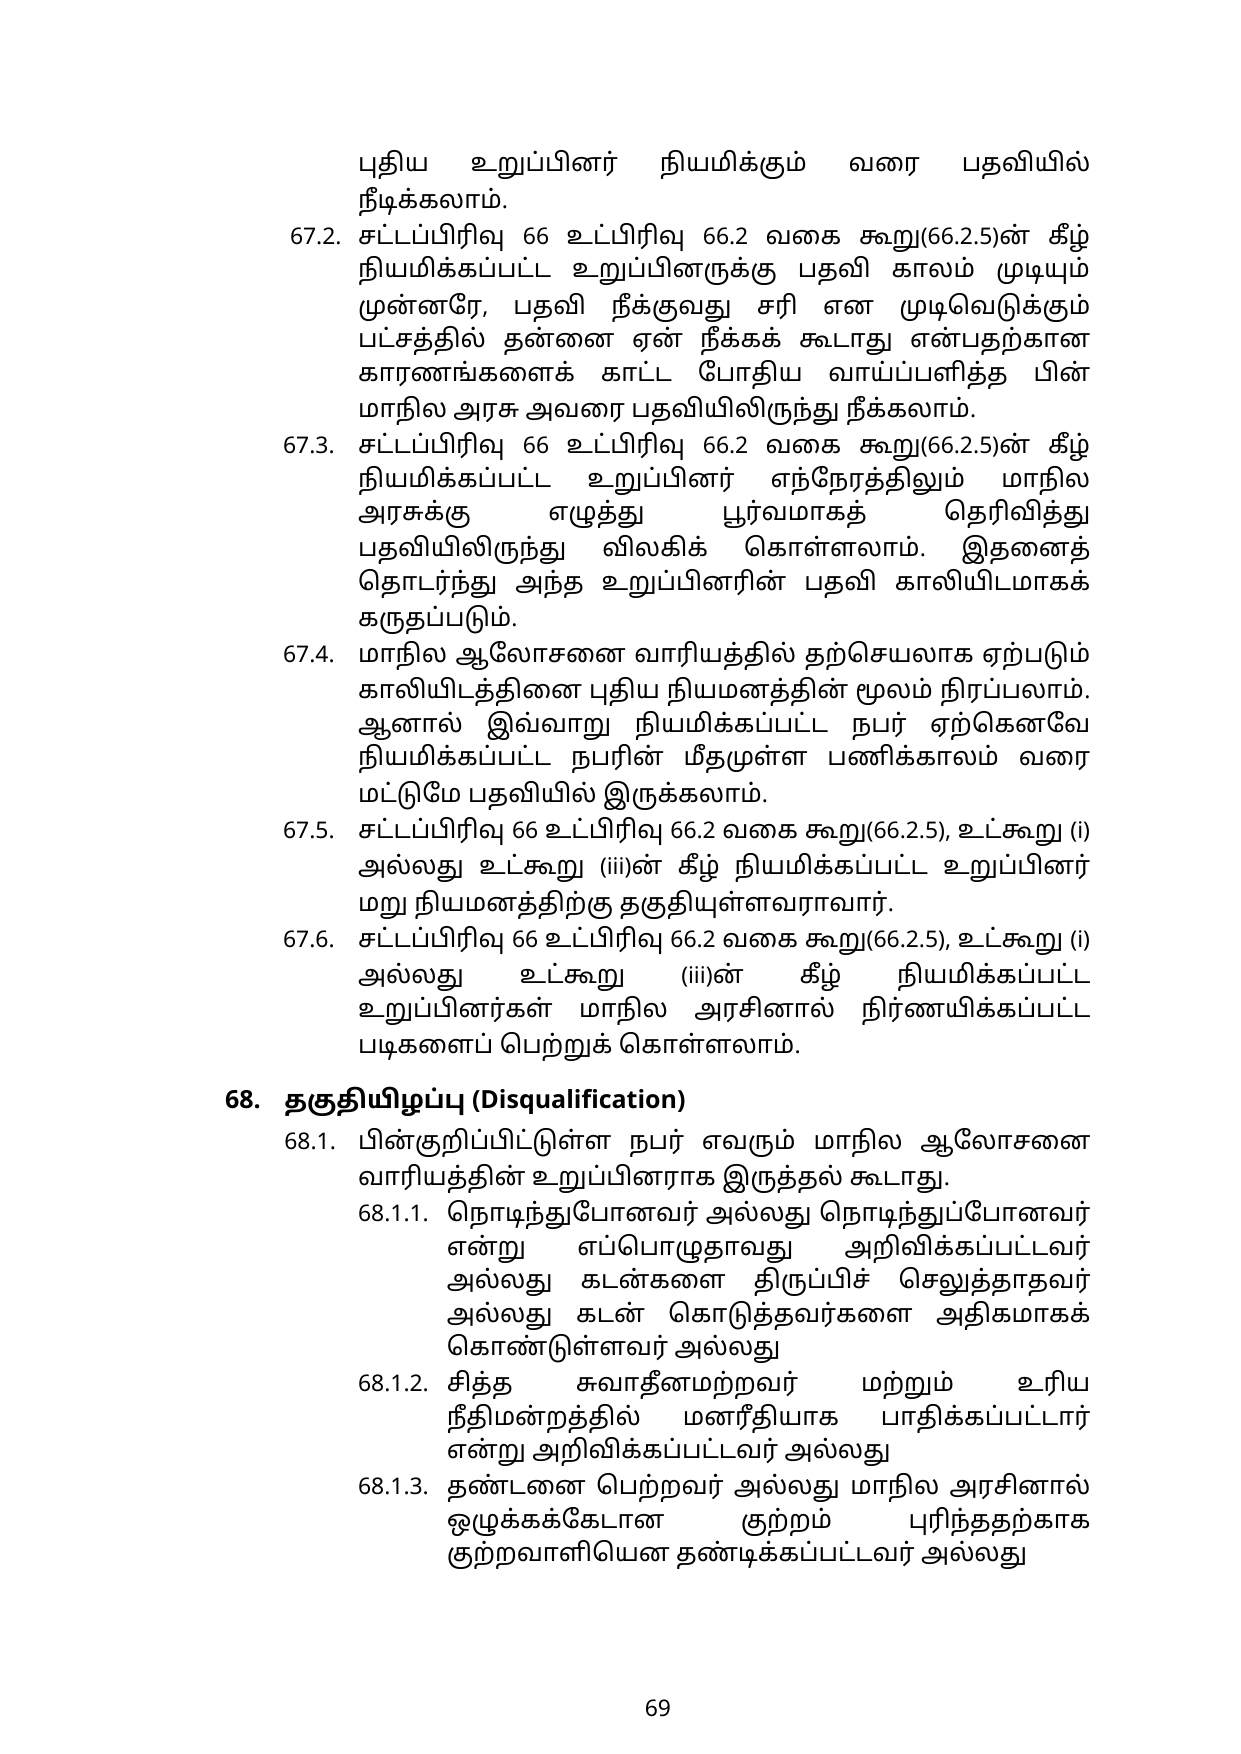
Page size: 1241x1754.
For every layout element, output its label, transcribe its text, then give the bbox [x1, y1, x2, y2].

list சித்த சுவாதீனமற்றவர் மற்றும் உரிய நீதிமன்றத்தில் மனரீதியாக பாதிக்கப்பட்டார் என்று அறிவிக்கப்பட்டவர் அல்லது [358, 1367, 1090, 1468]
list சட்டப்பிரிவு 66 உட்பிரிவு 66.2 வகை கூறு(66.2.5)ன் கீழ் நியமிக்கப்பட்ட உறுப்பினருக்கு பதவி காலம் முடியும் முன்னரே, பதவி நீக்குவது சரி என முடிவெடுக்கும் பட்சத்தில் தன்னை ஏன் நீக்கக் கூடாது என்பதற்கான காரணங்களைக் காட்ட போதிய வாய்ப்பளித்த பின் மாநில அரசு அவரை பதவியிலிருந்து நீக்கலாம். [290, 220, 1090, 426]
list தண்டனை பெற்றவர் அல்லது மாநில அரசினால் ஒழுக்கக்கேடான குற்றம் புரிந்ததற்காக குற்றவாளியென தண்டிக்கப்பட்டவர் அல்லது [358, 1470, 1090, 1571]
list சட்டப்பிரிவு 66 உட்பிரிவு 66.2 வகை கூறு(66.2.5), உட்கூறு (i) அல்லது உட்கூறு (iii)ன் கீழ் நியமிக்கப்பட்ட உறுப்பினர்கள் மாநில அரசினால் நிர்ணயிக்கப்பட்ட படிகளைப் பெற்றுக் கொள்ளலாம். [283, 923, 1090, 1062]
list மாநில ஆலோசனை வாரியத்தில் தற்செயலாக ஏற்படும் காலியிடத்தினை புதிய நியமனத்தின் மூலம் நிரப்பலாம். ஆனால் இவ்வாறு நியமிக்கப்பட்ட நபர் ஏற்கெனவே நியமிக்கப்பட்ட நபரின் மீதமுள்ள பணிக்காலம் வரை மட்டுமே பதவியில் இருக்கலாம். [283, 638, 1090, 811]
subtitle தகுதியிழப்பு (Disqualification) [225, 1082, 1090, 1118]
list சட்டப்பிரிவு 66 உட்பிரிவு 66.2 வகை கூறு(66.2.5), உட்கூறு (i) அல்லது உட்கூறு (iii)ன் கீழ் நியமிக்கப்பட்ட உறுப்பினர் மறு நியமனத்திற்கு தகுதியுள்ளவராவார். [283, 814, 1090, 920]
list சட்டப்பிரிவு 66 உட்பிரிவு 66.2 வகை கூறு(66.2.5)ன் கீழ் நியமிக்கப்பட்ட உறுப்பினர் எந்நேரத்திலும் மாநில அரசுக்கு எழுத்து பூர்வமாகத் தெரிவித்து பதவியிலிருந்து விலகிக் கொள்ளலாம். இதனைத் தொடர்ந்து அந்த உறுப்பினரின் பதவி காலியிடமாகக் கருதப்படும். [283, 429, 1090, 636]
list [283, 150, 1090, 217]
list பின்குறிப்பிட்டுள்ள நபர் எவரும் மாநில ஆலோசனை வாரியத்தின் உறுப்பினராக இருத்தல் கூடாது. [284, 1125, 1090, 1195]
list நொடிந்துபோனவர் அல்லது நொடிந்துப்போனவர் என்று எப்பொழுதாவது அறிவிக்கப்பட்டவர் அல்லது கடன்களை திருப்பிச் செலுத்தாதவர் அல்லது கடன் கொடுத்தவர்களை அதிகமாகக் கொண்டுள்ளவர் அல்லது [358, 1197, 1090, 1365]
